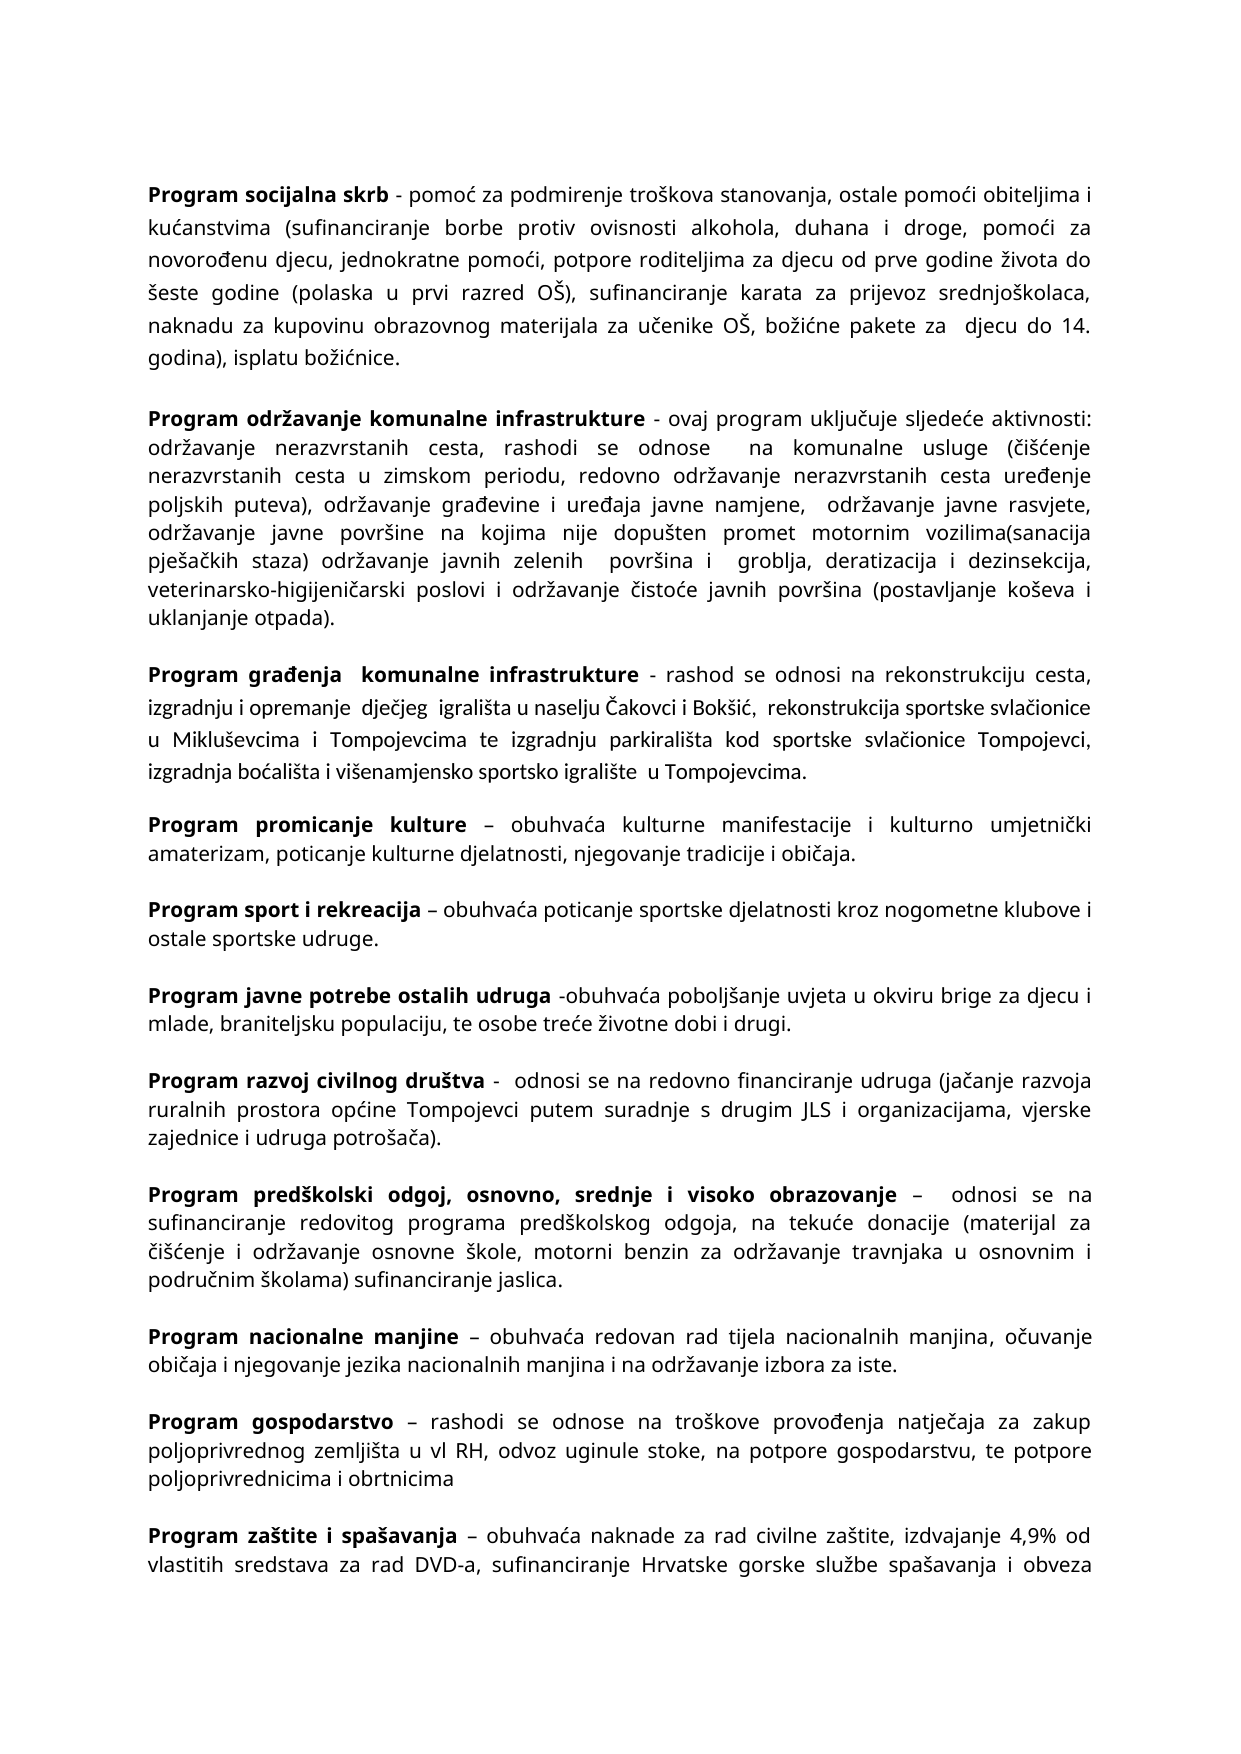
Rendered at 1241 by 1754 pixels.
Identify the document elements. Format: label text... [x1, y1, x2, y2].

text Program predškolski odgoj, osnovno, srednje i visoko obrazovanje – odnosi se na sufinanciranje redovitog programa predškolskog odgoja, na tekuće donacije (materijal za čišćenje i održavanje osnovne škole, motorni benzin za održavanje travnjaka u osnovnim i područnim školama) sufinanciranje jaslica. [148, 1180, 1092, 1294]
text Program sport i rekreacija – obuhvaća poticanje sportske djelatnosti kroz nogometne klubove i ostale sportske udruge. [148, 896, 1092, 952]
text Program promicanje kulture – obuhvaća kulturne manifestacije i kulturno umjetnički amaterizam, poticanje kulturne djelatnosti, njegovanje tradicije i običaja. [148, 810, 1092, 867]
text Program javne potrebe ostalih udruga -obuhvaća poboljšanje uvjeta u okviru brige za djecu i mlade, braniteljsku populaciju, te osobe treće životne dobi i drugi. [148, 981, 1092, 1038]
text Program gospodarstvo – rashodi se odnose na troškove provođenja natječaja za zakup poljoprivrednog zemljišta u vl RH, odvoz uginule stoke, na potpore gospodarstvu, te potpore poljoprivrednicima i obrtnicima [148, 1407, 1092, 1493]
text Program razvoj civilnog društva - odnosi se na redovno financiranje udruga (jačanje razvoja ruralnih prostora općine Tompojevci putem suradnje s drugim JLS i organizacijama, vjerske zajednice i udruga potrošača). [148, 1066, 1092, 1152]
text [148, 1521, 1092, 1578]
text Program održavanje komunalne infrastrukture - ovaj program uključuje sljedeće aktivnosti: održavanje nerazvrstanih cesta, rashodi se odnose na komunalne usluge (čišćenje nerazvrstanih cesta u zimskom periodu, redovno održavanje nerazvrstanih cesta uređenje poljskih puteva), održavanje građevine i uređaja javne namjene, održavanje javne rasvjete, održavanje javne površine na kojima nije dopušten promet motornim vozilima(sanacija pješačkih staza) održavanje javnih zelenih površina i groblja, deratizacija i dezinsekcija, veterinarsko-higijeničarski poslovi i održavanje čistoće javnih površina (postavljanje koševa i uklanjanje otpada). [148, 404, 1092, 632]
text Program građenja komunalne infrastrukture - rashod se odnosi na rekonstrukciju cesta, izgradnju i opremanje dječjeg igrališta u naselju Čakovci i Bokšić, rekonstrukcija sportske svlačionice u Mikluševcima i Tompojevcima te izgradnju parkirališta kod sportske svlačionice Tompojevci, izgradnja boćališta i višenamjensko sportsko igralište u Tompojevcima. [148, 660, 1092, 785]
text Program socijalna skrb - pomoć za podmirenje troškova stanovanja, ostale pomoći obiteljima i kućanstvima (sufinanciranje borbe protiv ovisnosti alkohola, duhana i droge, pomoći za novorođenu djecu, jednokratne pomoći, potpore roditeljima za djecu od prve godine života do šeste godine (polaska u prvi razred OŠ), sufinanciranje karata za prijevoz srednjoškolaca, naknadu za kupovinu obrazovnog materijala za učenike OŠ, božićne pakete za djecu do 14. godina), isplatu božićnice. [148, 180, 1092, 372]
text Program nacionalne manjine – obuhvaća redovan rad tijela nacionalnih manjina, očuvanje običaja i njegovanje jezika nacionalnih manjina i na održavanje izbora za iste. [148, 1322, 1092, 1379]
